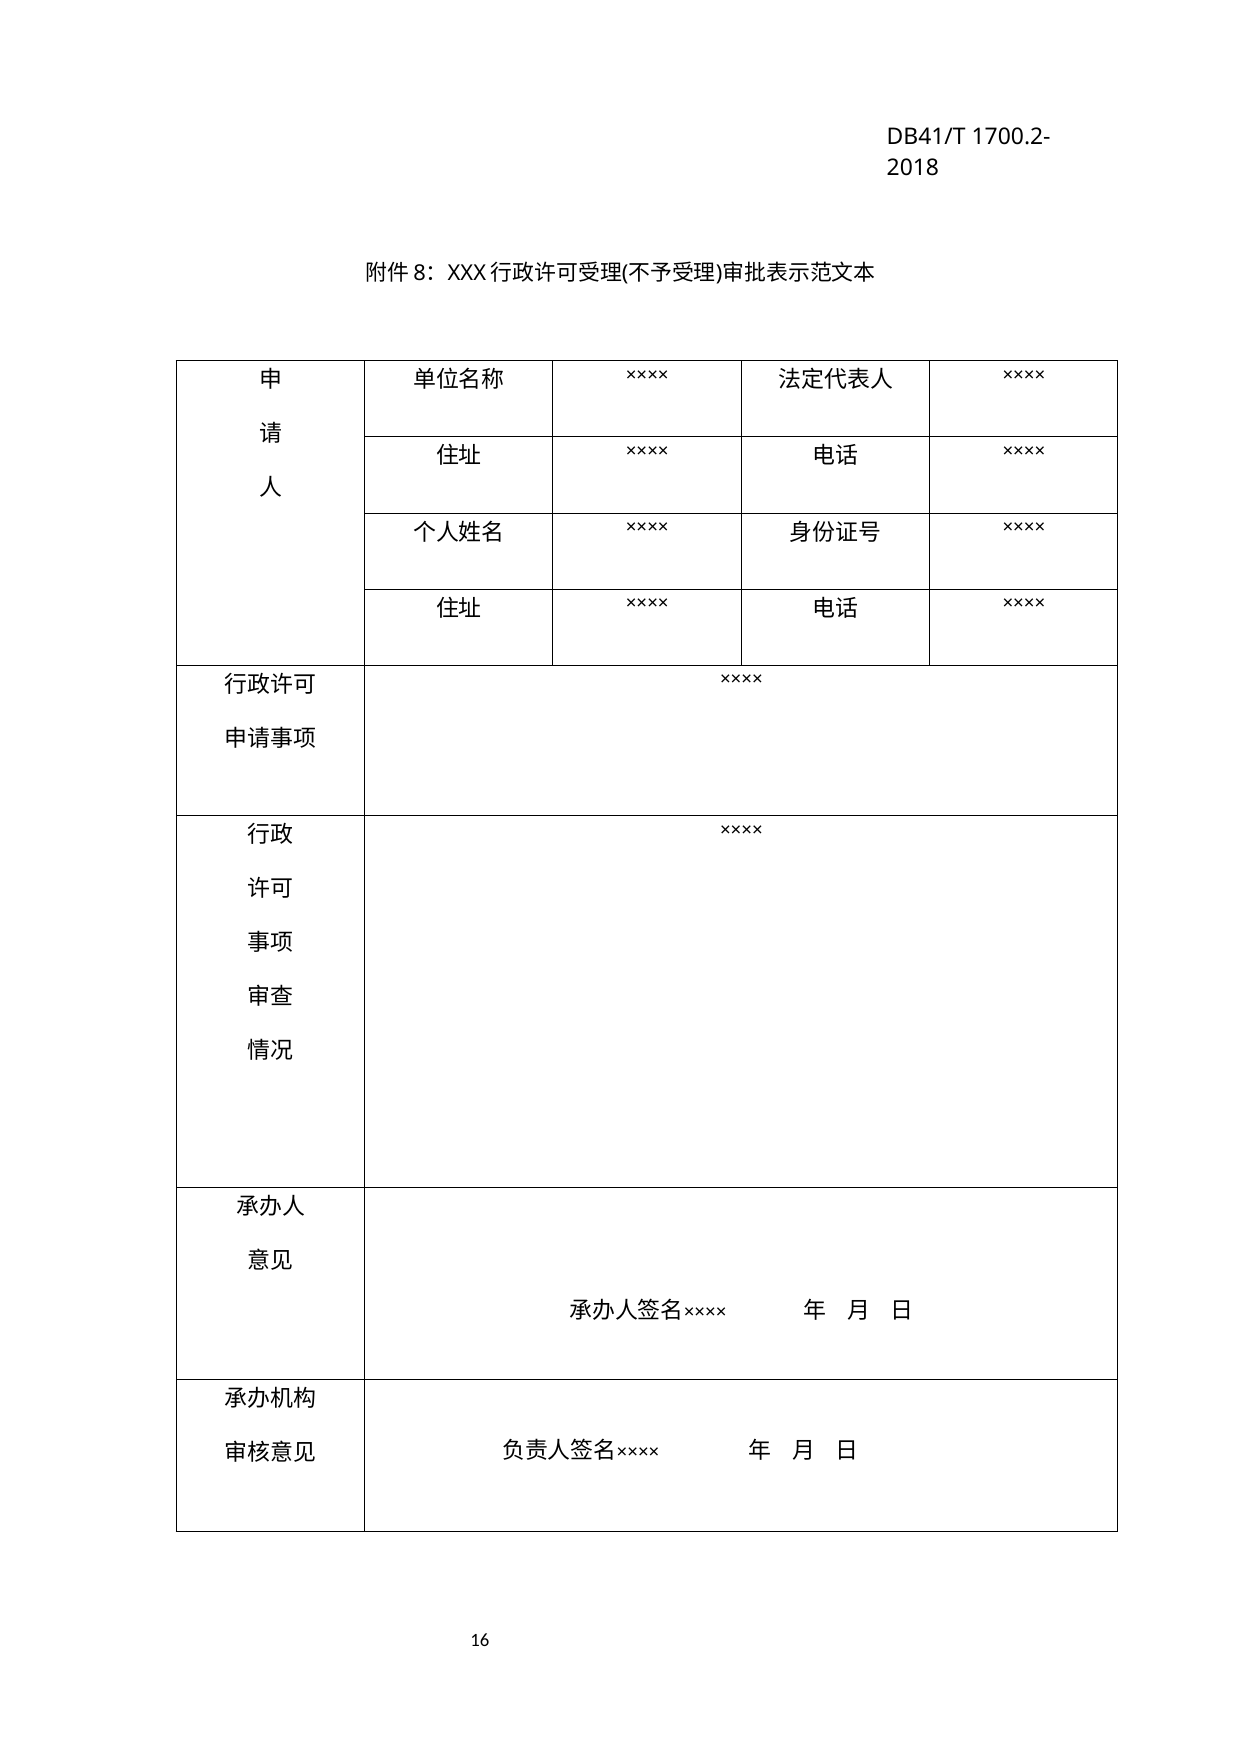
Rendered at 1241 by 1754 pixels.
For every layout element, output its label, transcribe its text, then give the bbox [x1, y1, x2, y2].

table_cell 负责人签名×××× 年 月 日 [365, 1380, 1117, 1531]
table_cell 住址 [365, 590, 552, 665]
table_cell 身份证号 [742, 514, 929, 588]
table_cell 电话 [742, 437, 929, 512]
table_cell 住址 [365, 437, 552, 512]
table_header 申 请 人 [177, 361, 364, 665]
table_cell ×××× [553, 590, 741, 665]
table_cell ×××× [553, 514, 741, 588]
table_cell 行政 许可 事项 审查 情况 [177, 816, 364, 1187]
table_header 单位名称 [365, 361, 552, 436]
table_cell ×××× [365, 666, 1117, 815]
table_cell ×××× [365, 816, 1117, 1187]
table_cell ×××× [930, 437, 1117, 512]
table_cell 承办人签名×××× 年 月 日 [365, 1188, 1117, 1378]
table_header ×××× [553, 361, 741, 436]
text 附件8：XXX行政许可受理(不予受理)审批表示范文本 [187, 255, 1053, 287]
table_header ×××× [930, 361, 1117, 436]
table_cell 个人姓名 [365, 514, 552, 588]
table_cell ×××× [930, 514, 1117, 588]
table_cell ×××× [553, 437, 741, 512]
table_cell 电话 [742, 590, 929, 665]
table_cell 行政许可 申请事项 [177, 666, 364, 815]
table_header 法定代表人 [742, 361, 929, 436]
table_cell 承办人 意见 [177, 1188, 364, 1378]
table_cell 承办机构 审核意见 [177, 1380, 364, 1531]
table_cell ×××× [930, 590, 1117, 665]
